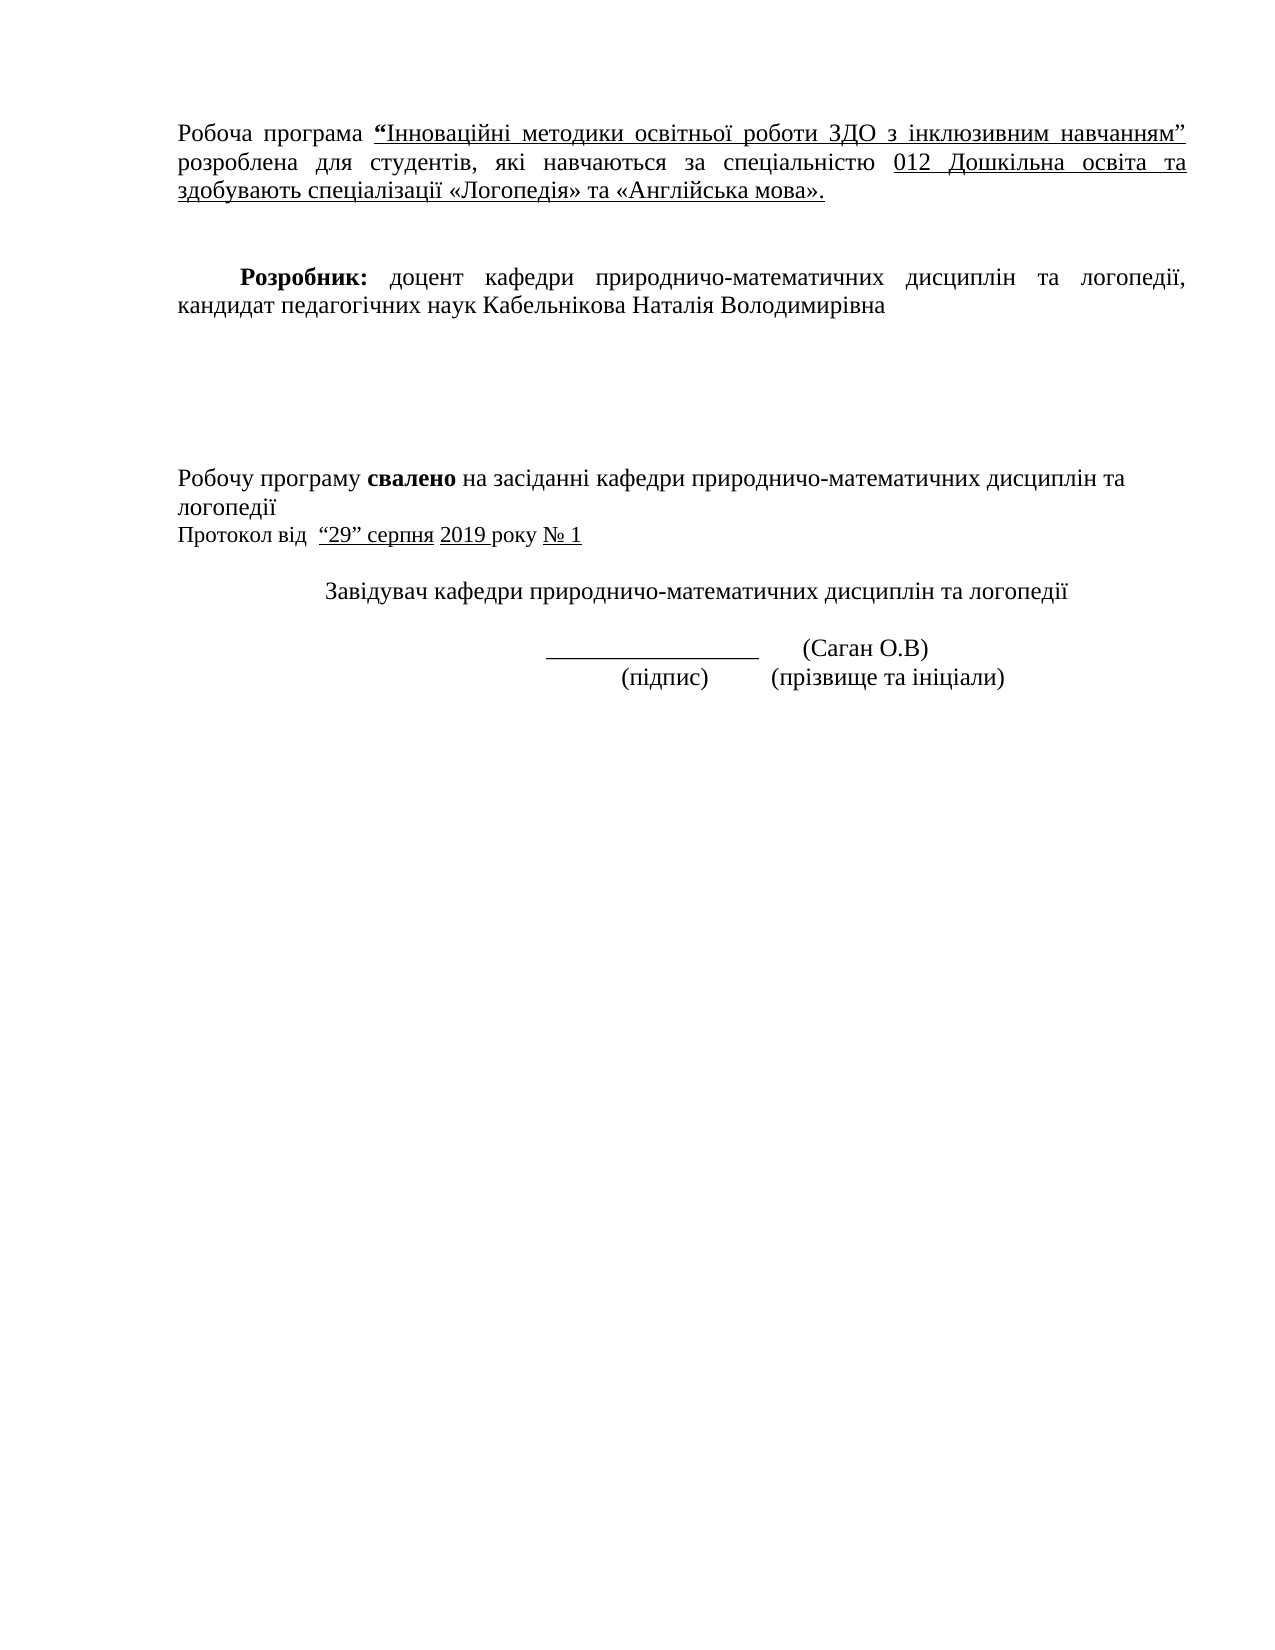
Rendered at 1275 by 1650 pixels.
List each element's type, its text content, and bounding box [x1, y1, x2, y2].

text Протокол від “29” серпня 2019 року № 1 [177, 521, 1186, 547]
text (підпис) (прізвище та ініціали) [177, 662, 1186, 691]
text Робочу програму свалено на засіданні кафедри природничо-математичних дисциплін та логопедії [177, 463, 1186, 521]
text Завідувач кафедри природничо-математичних дисциплін та логопедії [251, 576, 1186, 604]
text _________________ (Саган О.В) [546, 633, 1186, 662]
text Розробник: доцент кафедри природничо-математичних дисциплін та логопедії, кандидат педагогічних наук Кабельнікова Наталія Володимирівна [177, 262, 1186, 319]
text Робоча програма “Інноваційні методики освітньої роботи ЗДО з інклюзивним навчанням” розроблена для студентів, які навчаються за спеціальністю 012 Дошкільна освіта та здобувають спеціалізації «Логопедія» та «Англійська мова». [177, 118, 1186, 204]
